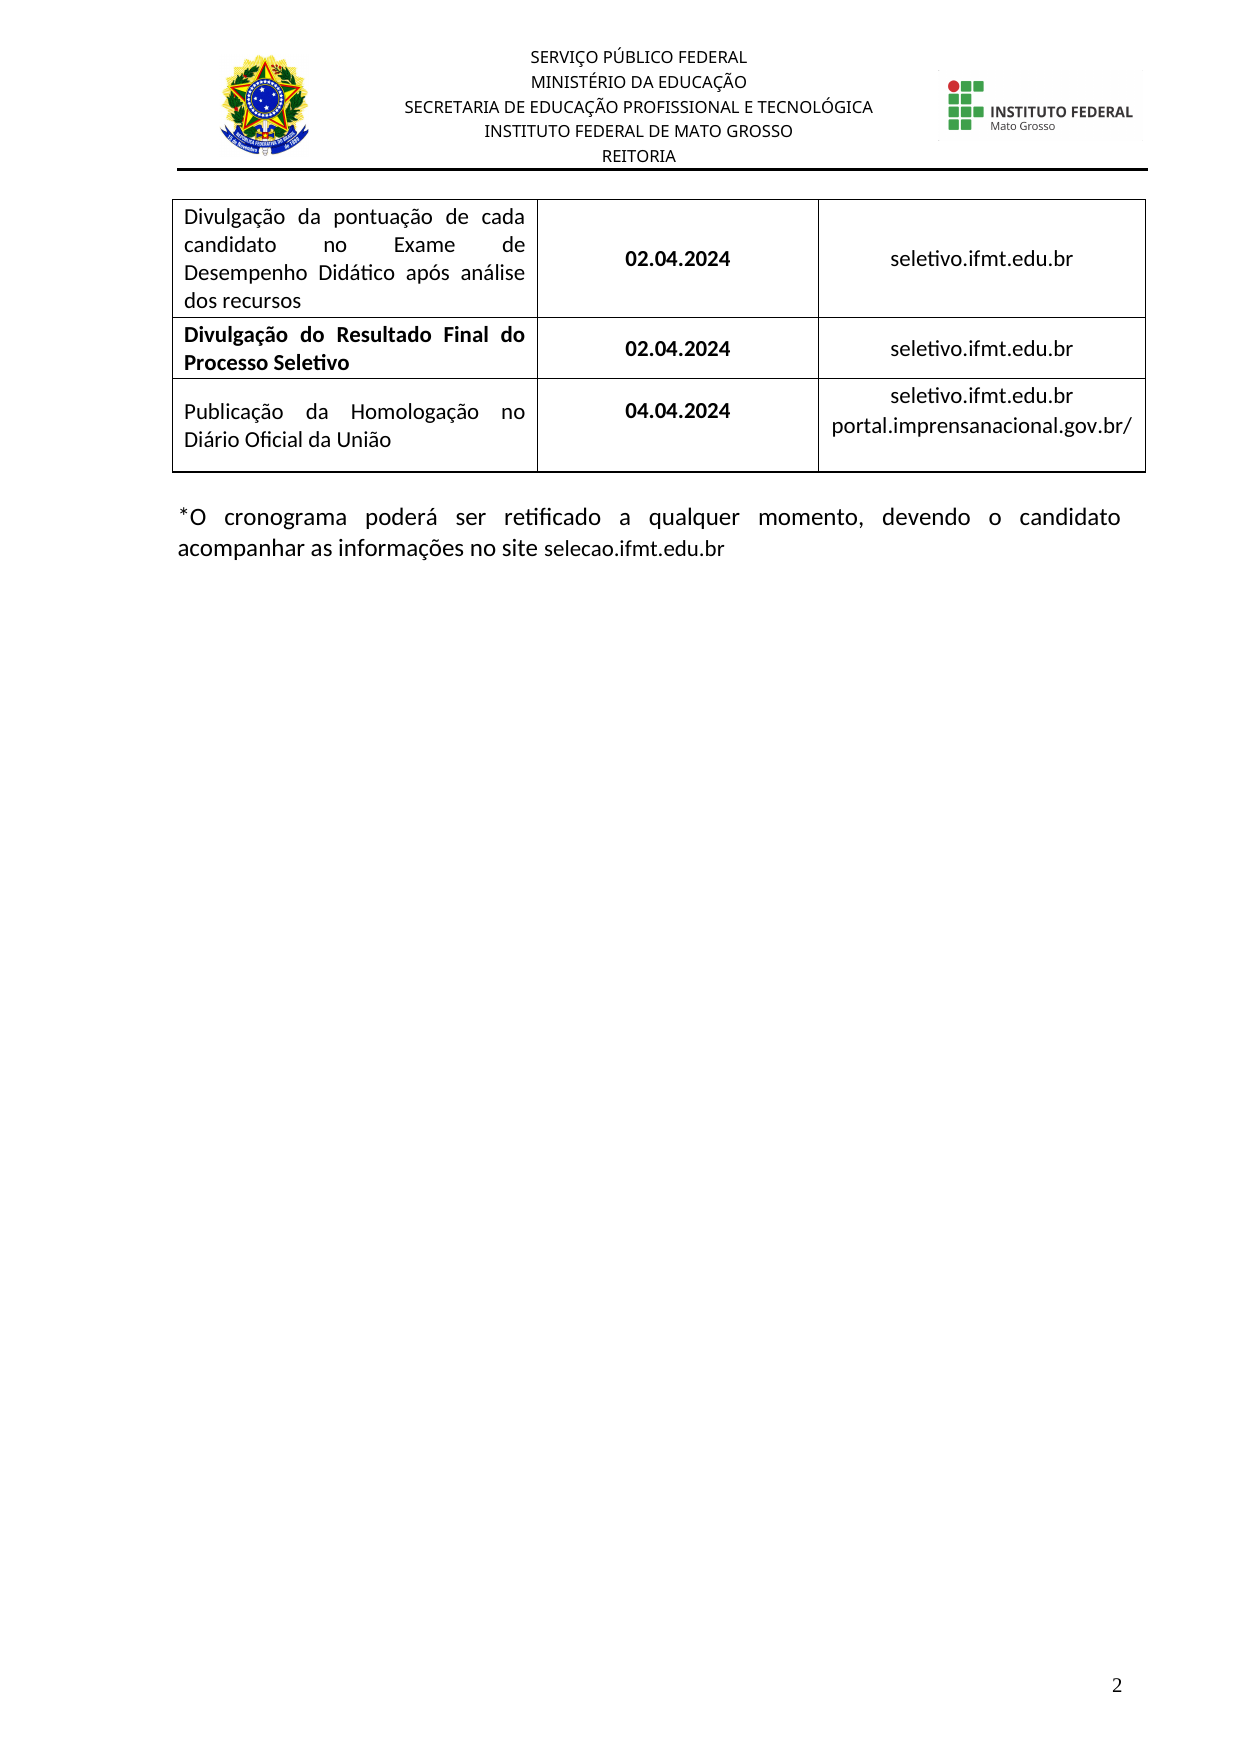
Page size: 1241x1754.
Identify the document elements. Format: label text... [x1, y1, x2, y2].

table_cell 02.04.2024 [538, 200, 818, 317]
table_cell Divulgação da pontuação de cada candidato no Exame de Desempenho Didático após análise dos recursos [173, 200, 537, 317]
table_cell 04.04.2024 [538, 379, 818, 471]
picture [219, 54, 309, 157]
text *O cronograma poderá ser retificado a qualquer momento, devendo o candidato acompanhar as informações no site selecao.ifmt.edu.br [177, 501, 1122, 562]
table_cell seletivo.ifmt.edu.br [819, 200, 1145, 317]
table_cell seletivo.ifmt.edu.br [819, 318, 1145, 378]
picture [938, 70, 1143, 141]
table_cell Publicação da Homologação no Diário Oficial da União [173, 379, 537, 471]
table_cell 02.04.2024 [538, 318, 818, 378]
table_cell Divulgação do Resultado Final do Processo Seletivo [173, 318, 537, 378]
table_cell seletivo.ifmt.edu.br portal.imprensanacional.gov.br/ [819, 379, 1145, 471]
